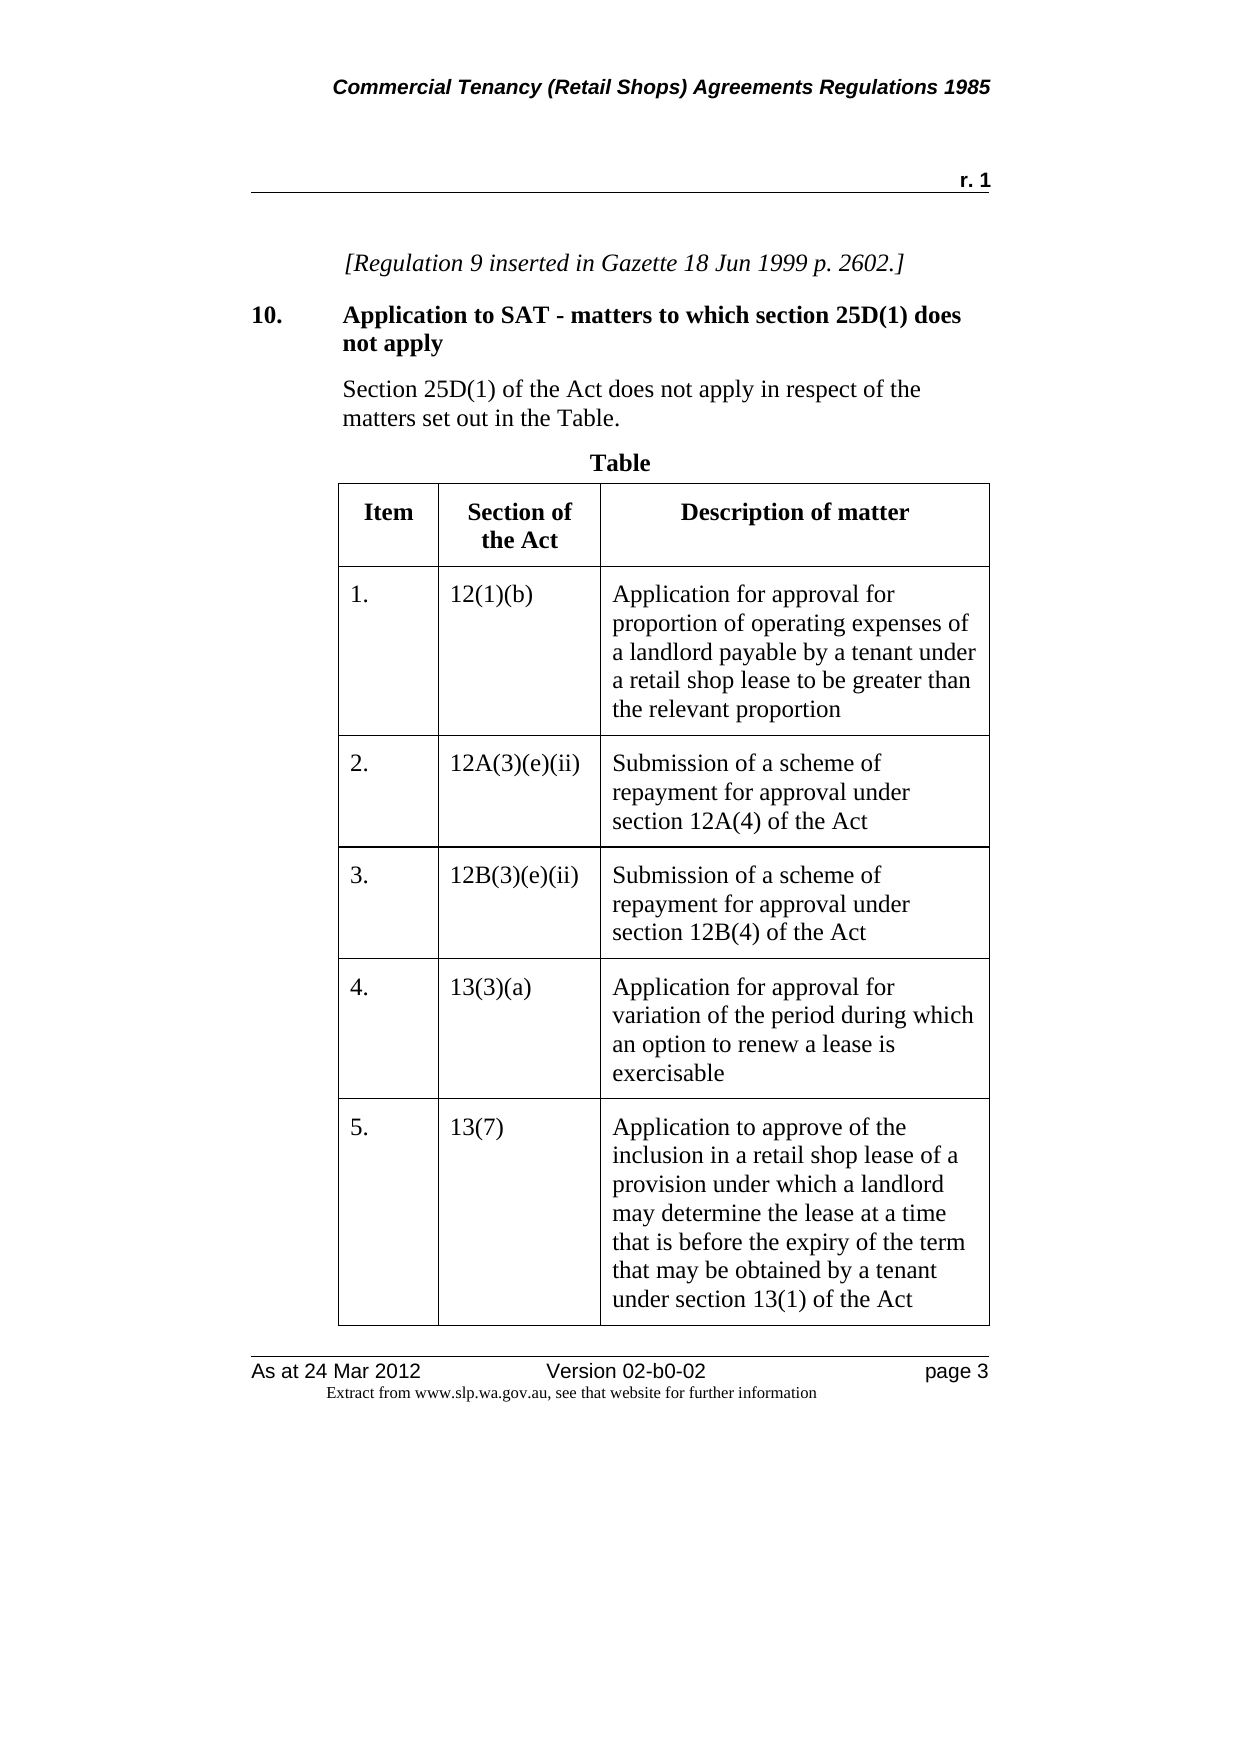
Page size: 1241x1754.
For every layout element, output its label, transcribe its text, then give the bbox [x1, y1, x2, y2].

table_cell 1. [339, 567, 438, 735]
table_cell 12(1)(b) [439, 567, 600, 735]
table_header Item [339, 484, 438, 566]
table_cell 4. [339, 959, 438, 1098]
table_cell Submission of a scheme of repayment for approval under section 12B(4) of the Act [601, 848, 989, 958]
subtitle Table [251, 448, 989, 477]
text Section 25D(1) of the Act does not apply in respect of the matters set out in the Table. [251, 374, 989, 431]
table_cell Application to approve of the inclusion in a retail shop lease of a provision under which a landlord may determine the lease at a time that is before the expiry of the term that may be obtained by a tenant under section 13(1) of the Act [601, 1099, 989, 1325]
table_cell Submission of a scheme of repayment for approval under section 12A(4) of the Act [601, 736, 989, 846]
table_cell Application for approval for proportion of operating expenses of a landlord payable by a tenant under a retail shop lease to be greater than the relevant proportion [601, 567, 989, 735]
table_cell 13(3)(a) [439, 959, 600, 1098]
text [Regulation 9 inserted in Gazette 18 Jun 1999 p. 2602.] [251, 248, 989, 277]
table_header Description of matter [601, 484, 989, 566]
table_cell 13(7) [439, 1099, 600, 1325]
subtitle 10. Application to SAT - matters to which section 25D(1) does not apply [251, 300, 989, 357]
table_cell 2. [339, 736, 438, 846]
table_header Section of the Act [439, 484, 600, 566]
table_cell 12B(3)(e)(ii) [439, 848, 600, 958]
table_cell Application for approval for variation of the period during which an option to renew a lease is exercisable [601, 959, 989, 1098]
table_cell 12A(3)(e)(ii) [439, 736, 600, 846]
table_cell 5. [339, 1099, 438, 1325]
table_cell 3. [339, 848, 438, 958]
